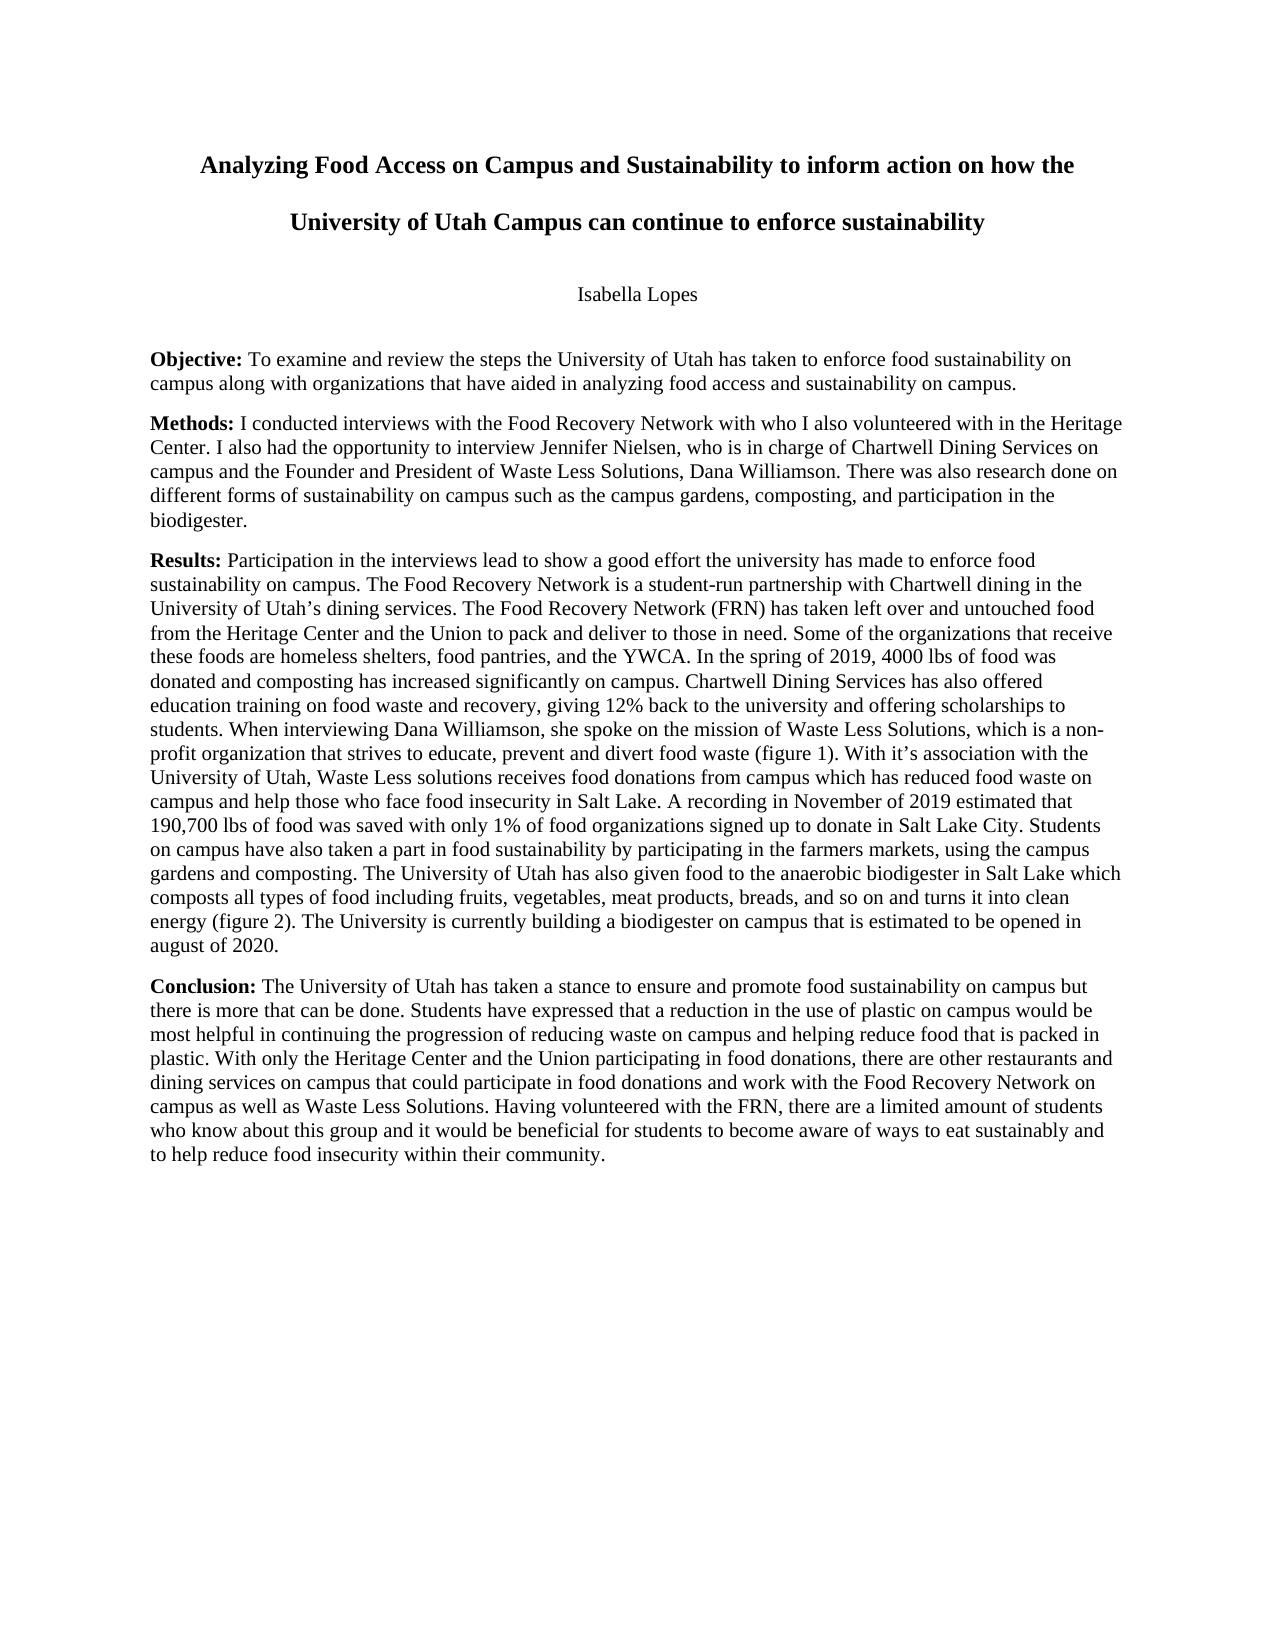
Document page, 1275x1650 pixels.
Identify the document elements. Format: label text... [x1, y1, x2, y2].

text Conclusion: The University of Utah has taken a stance to ensure and promote food sustainability on campus but there is more that can be done. Students have expressed that a reduction in the use of plastic on campus would be most helpful in continuing the progression of reducing waste on campus and helping reduce food that is packed in plastic. With only the Heritage Center and the Union participating in food donations, there are other restaurants and dining services on campus that could participate in food donations and work with the Food Recovery Network on campus as well as Waste Less Solutions. Having volunteered with the FRN, there are a limited amount of students who know about this group and it would be beneficial for students to become aware of ways to eat sustainably and to help reduce food insecurity within their community. [150, 974, 1125, 1166]
text Results: Participation in the interviews lead to show a good effort the university has made to enforce food sustainability on campus. The Food Recovery Network is a student-run partnership with Chartwell dining in the University of Utah’s dining services. The Food Recovery Network (FRN) has taken left over and untouched food from the Heritage Center and the Union to pack and deliver to those in need. Some of the organizations that receive these foods are homeless shelters, food pantries, and the YWCA. In the spring of 2019, 4000 lbs of food was donated and composting has increased significantly on campus. Chartwell Dining Services has also offered education training on food waste and recovery, giving 12% back to the university and offering scholarships to students. When interviewing Dana Williamson, she spoke on the mission of Waste Less Solutions, which is a non-profit organization that strives to educate, prevent and divert food waste (figure 1). With it’s association with the University of Utah, Waste Less solutions receives food donations from campus which has reduced food waste on campus and help those who face food insecurity in Salt Lake. A recording in November of 2019 estimated that 190,700 lbs of food was saved with only 1% of food organizations signed up to donate in Salt Lake City. Students on campus have also taken a part in food sustainability by participating in the farmers markets, using the campus gardens and composting. The University of Utah has also given food to the anaerobic biodigester in Salt Lake which composts all types of food including fruits, vegetables, meat products, breads, and so on and turns it into clean energy (figure 2). The University is currently building a biodigester on campus that is estimated to be opened in august of 2020. [150, 548, 1125, 957]
text Objective: To examine and review the steps the University of Utah has taken to enforce food sustainability on campus along with organizations that have aided in analyzing food access and sustainability on campus. [150, 346, 1125, 394]
text Isabella Lopes [150, 282, 1125, 306]
text Analyzing Food Access on Campus and Sustainability to inform action on how the University of Utah Campus can continue to enforce sustainability [150, 150, 1125, 236]
text Methods: I conducted interviews with the Food Recovery Network with who I also volunteered with in the Heritage Center. I also had the opportunity to interview Jennifer Nielsen, who is in charge of Chartwell Dining Services on campus and the Founder and President of Waste Less Solutions, Dana Williamson. There was also research done on different forms of sustainability on campus such as the campus gardens, composting, and participation in the biodigester. [150, 411, 1125, 532]
